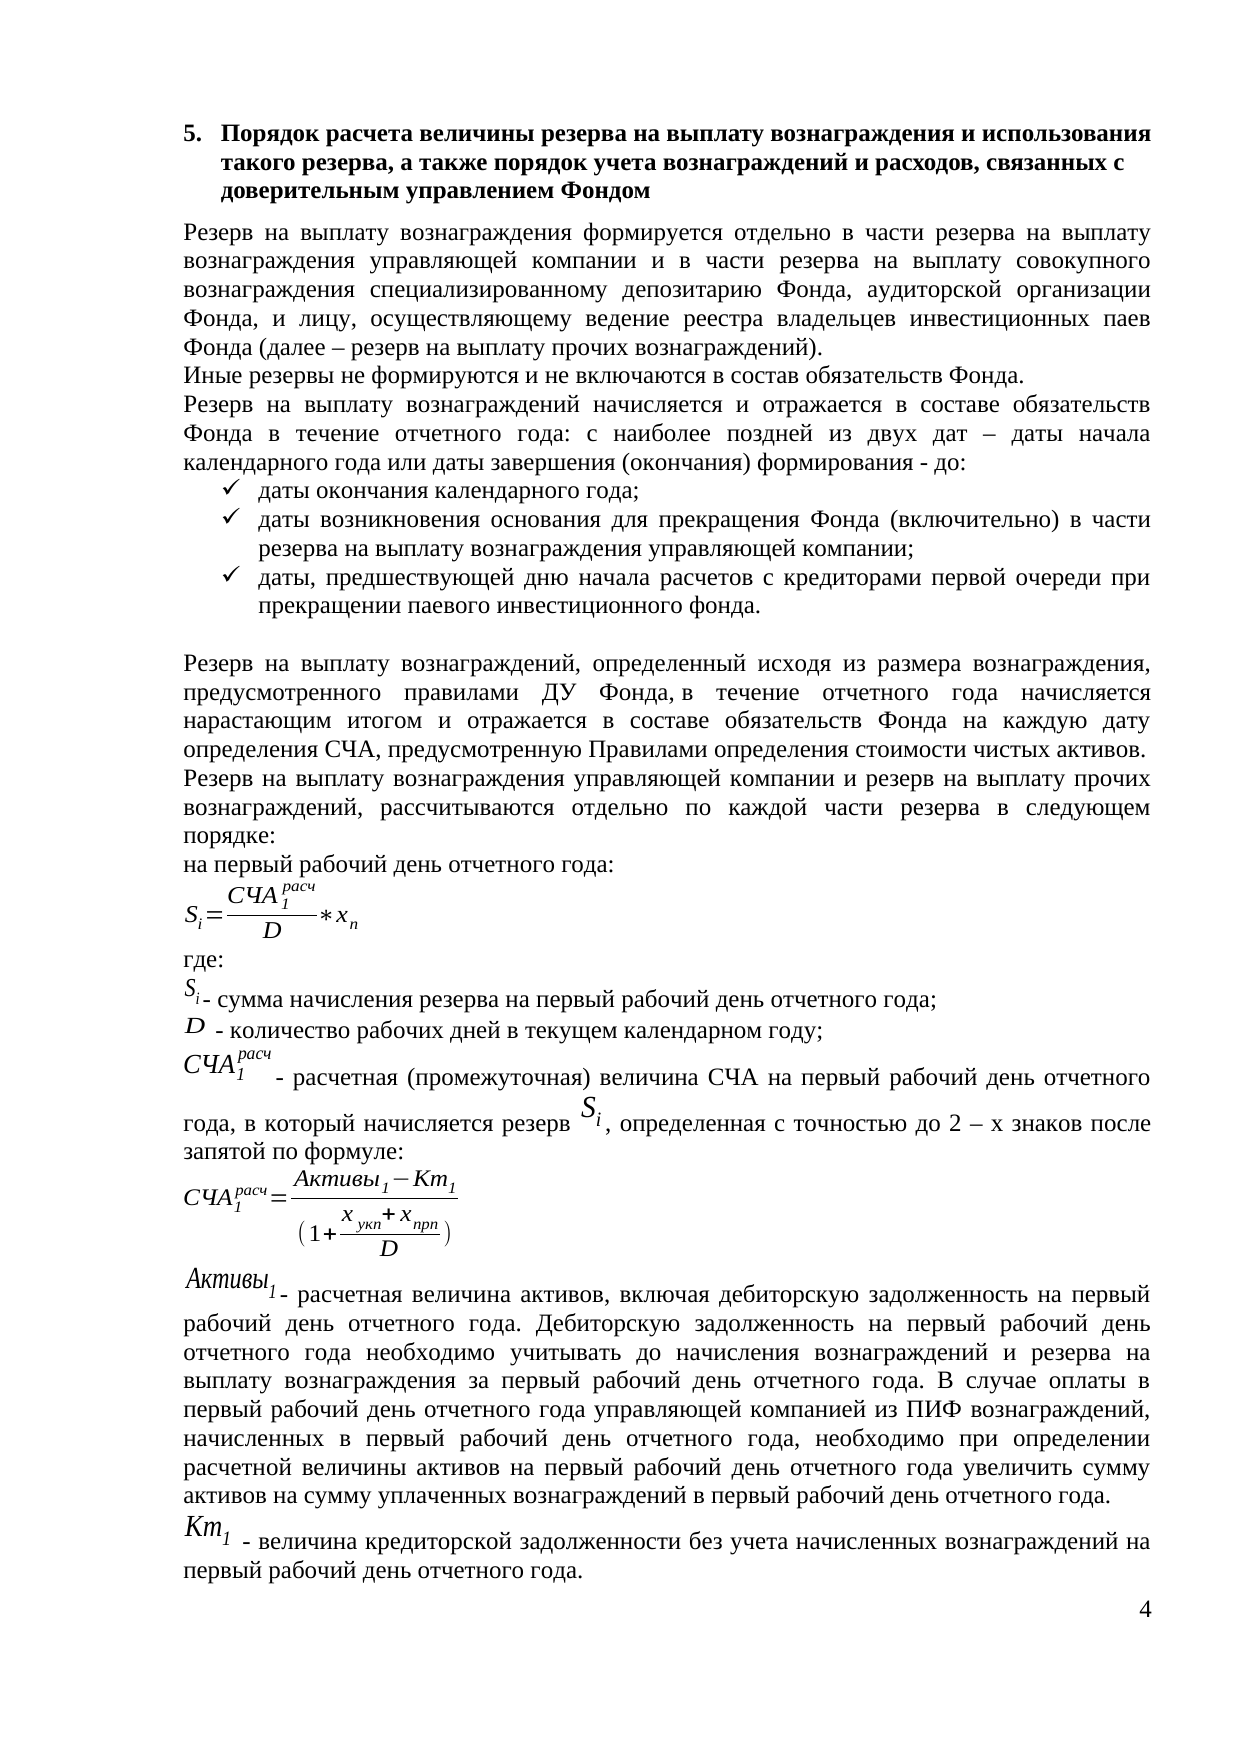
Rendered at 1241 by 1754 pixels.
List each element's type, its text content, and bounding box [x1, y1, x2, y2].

text - сумма начисления резерва на первый рабочий день отчетного года; [183, 973, 1152, 1013]
list даты возникновения основания для прекращения Фонда (включительно) в части резерва на выплату вознаграждения управляющей компании; [221, 504, 1152, 562]
text - расчетная (промежуточная) величина СЧА на первый рабочий день отчетного года, в который начисляется резерв , определенная с точностью до 2 – х знаков после запятой по формуле: [183, 1044, 1152, 1165]
text Резерв на выплату вознаграждения управляющей компании и резерв на выплату прочих вознаграждений, рассчитываются отдельно по каждой части резерва в следующем порядке: [183, 763, 1152, 849]
text - величина кредиторской задолженности без учета начисленных вознаграждений на первый рабочий день отчетного года. [183, 1509, 1152, 1584]
text на первый рабочий день отчетного года: [183, 849, 1152, 878]
text Резерв на выплату вознаграждения формируется отдельно в части резерва на выплату вознаграждения управляющей компании и в части резерва на выплату совокупного вознаграждения специализированному депозитарию Фонда, аудиторской организации Фонда, и лицу, осуществляющему ведение реестра владельцев инвестиционных паев Фонда (далее – резерв на выплату прочих вознаграждений). [183, 217, 1152, 361]
list даты окончания календарного года; [221, 476, 1152, 504]
text Резерв на выплату вознаграждений начисляется и отражается в составе обязательств Фонда в течение отчетного года: с наиболее поздней из двух дат – даты начала календарного года или даты завершения (окончания) формирования - до: [183, 389, 1152, 476]
text Иные резервы не формируются и не включаются в состав обязательств Фонда. [183, 361, 1152, 389]
text - расчетная величина активов, включая дебиторскую задолженность на первый рабочий день отчетного года. Дебиторскую задолженность на первый рабочий день отчетного года необходимо учитывать до начисления вознаграждений и резерва на выплату вознаграждения за первый рабочий день отчетного года. В случае оплаты в первый рабочий день отчетного года управляющей компанией из ПИФ вознаграждений, начисленных в первый рабочий день отчетного года, необходимо при определении расчетной величины активов на первый рабочий день отчетного года увеличить сумму активов на сумму уплаченных вознаграждений в первый рабочий день отчетного года. [183, 1262, 1152, 1509]
text Порядок расчета величины резерва на выплату вознаграждения и использования такого резерва, а также порядок учета вознаграждений и расходов, связанных с доверительным управлением Фондом [183, 118, 1157, 204]
list даты, предшествующей дню начала расчетов с кредиторами первой очереди при прекращении паевого инвестиционного фонда. [221, 562, 1152, 619]
text где: [183, 944, 1152, 973]
text - количество рабочих дней в текущем календарном году; [183, 1013, 1152, 1044]
